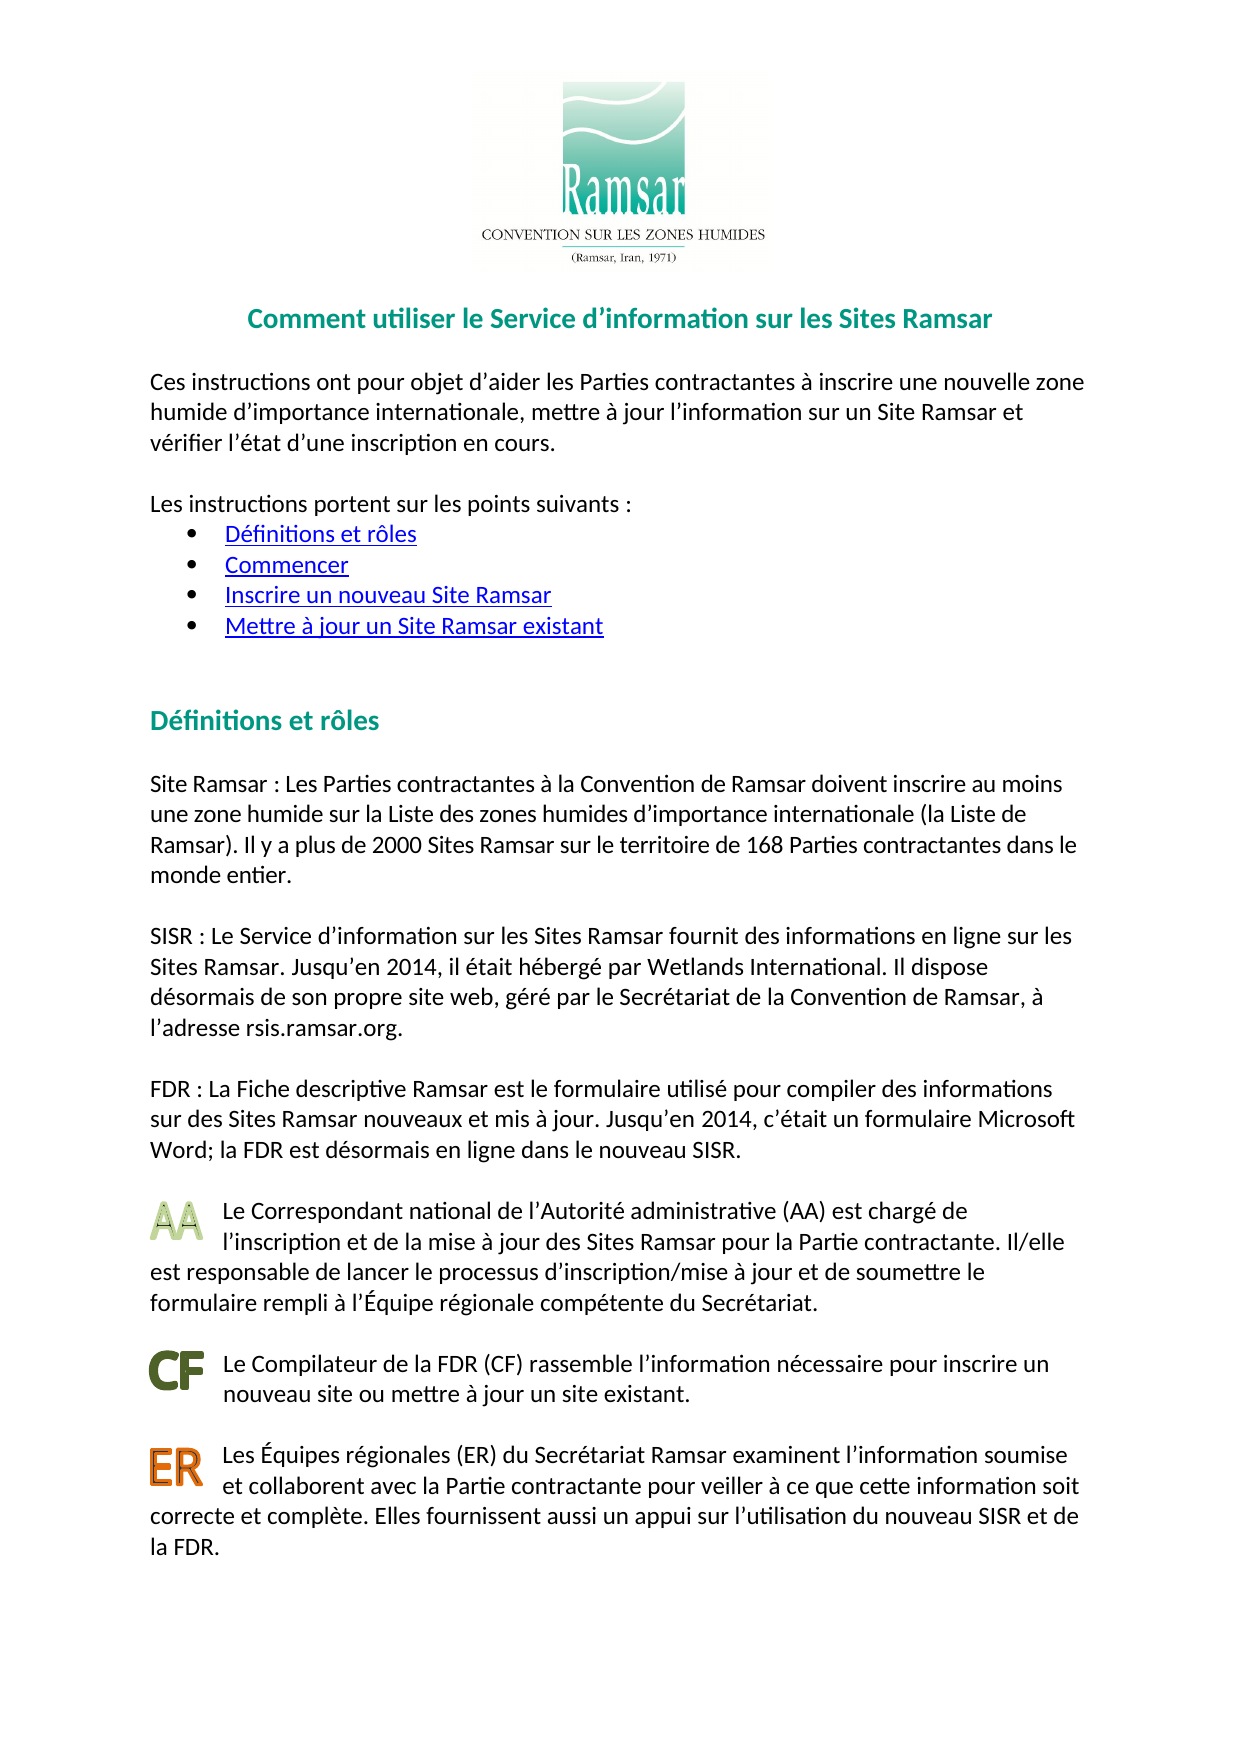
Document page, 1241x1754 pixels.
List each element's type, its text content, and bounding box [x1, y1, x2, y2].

picture [471, 70, 770, 272]
text Les instructions portent sur les points suivants : [150, 488, 1090, 518]
list Commencer [187, 549, 1090, 579]
text FDR : La Fiche descriptive Ramsar est le formulaire utilisé pour compiler des informations sur des Sites Ramsar nouveaux et mis à jour. Jusqu’en 2014, c’était un formulaire Microsoft Word; la FDR est désormais en ligne dans le nouveau SISR. [150, 1073, 1090, 1164]
text Site Ramsar : Les Parties contractantes à la Convention de Ramsar doivent inscrire au moins une zone humide sur la Liste des zones humides d’importance internationale (la Liste de Ramsar). Il y a plus de 2000 Sites Ramsar sur le territoire de 168 Parties contractantes dans le monde entier. [150, 768, 1090, 890]
text Ces instructions ont pour objet d’aider les Parties contractantes à inscrire une nouvelle zone humide d’importance internationale, mettre à jour l’information sur un Site Ramsar et vérifier l’état d’une inscription en cours. [150, 366, 1090, 457]
text Le Correspondant national de l’Autorité administrative (AA) est chargé de l’inscription et de la mise à jour des Sites Ramsar pour la Partie contractante. Il/elle est responsable de lancer le processus d’inscription/mise à jour et de soumettre le formulaire rempli à l’Équipe régionale compétente du Secrétariat. [150, 1195, 1090, 1317]
list Inscrire un nouveau Site Ramsar [187, 579, 1090, 610]
list Définitions et rôles [187, 518, 1090, 549]
text SISR : Le Service d’information sur les Sites Ramsar fournit des informations en ligne sur les Sites Ramsar. Jusqu’en 2014, il était hébergé par Wetlands International. Il dispose désormais de son propre site web, géré par le Secrétariat de la Convention de Ramsar, à l’adresse rsis.ramsar.org. [150, 920, 1090, 1042]
list Mettre à jour un Site Ramsar existant [187, 610, 1090, 641]
subtitle Définitions et rôles [150, 702, 1090, 737]
text Les Équipes régionales (ER) du Secrétariat Ramsar examinent l’information soumise et collaborent avec la Partie contractante pour veiller à ce que cette information soit correcte et complète. Elles fournissent aussi un appui sur l’utilisation du nouveau SISR et de la FDR. [150, 1439, 1090, 1561]
text Comment utiliser le Service d’information sur les Sites Ramsar [150, 300, 1090, 335]
text Le Compilateur de la FDR (CF) rassemble l’information nécessaire pour inscrire un nouveau site ou mettre à jour un site existant. [150, 1348, 1090, 1409]
